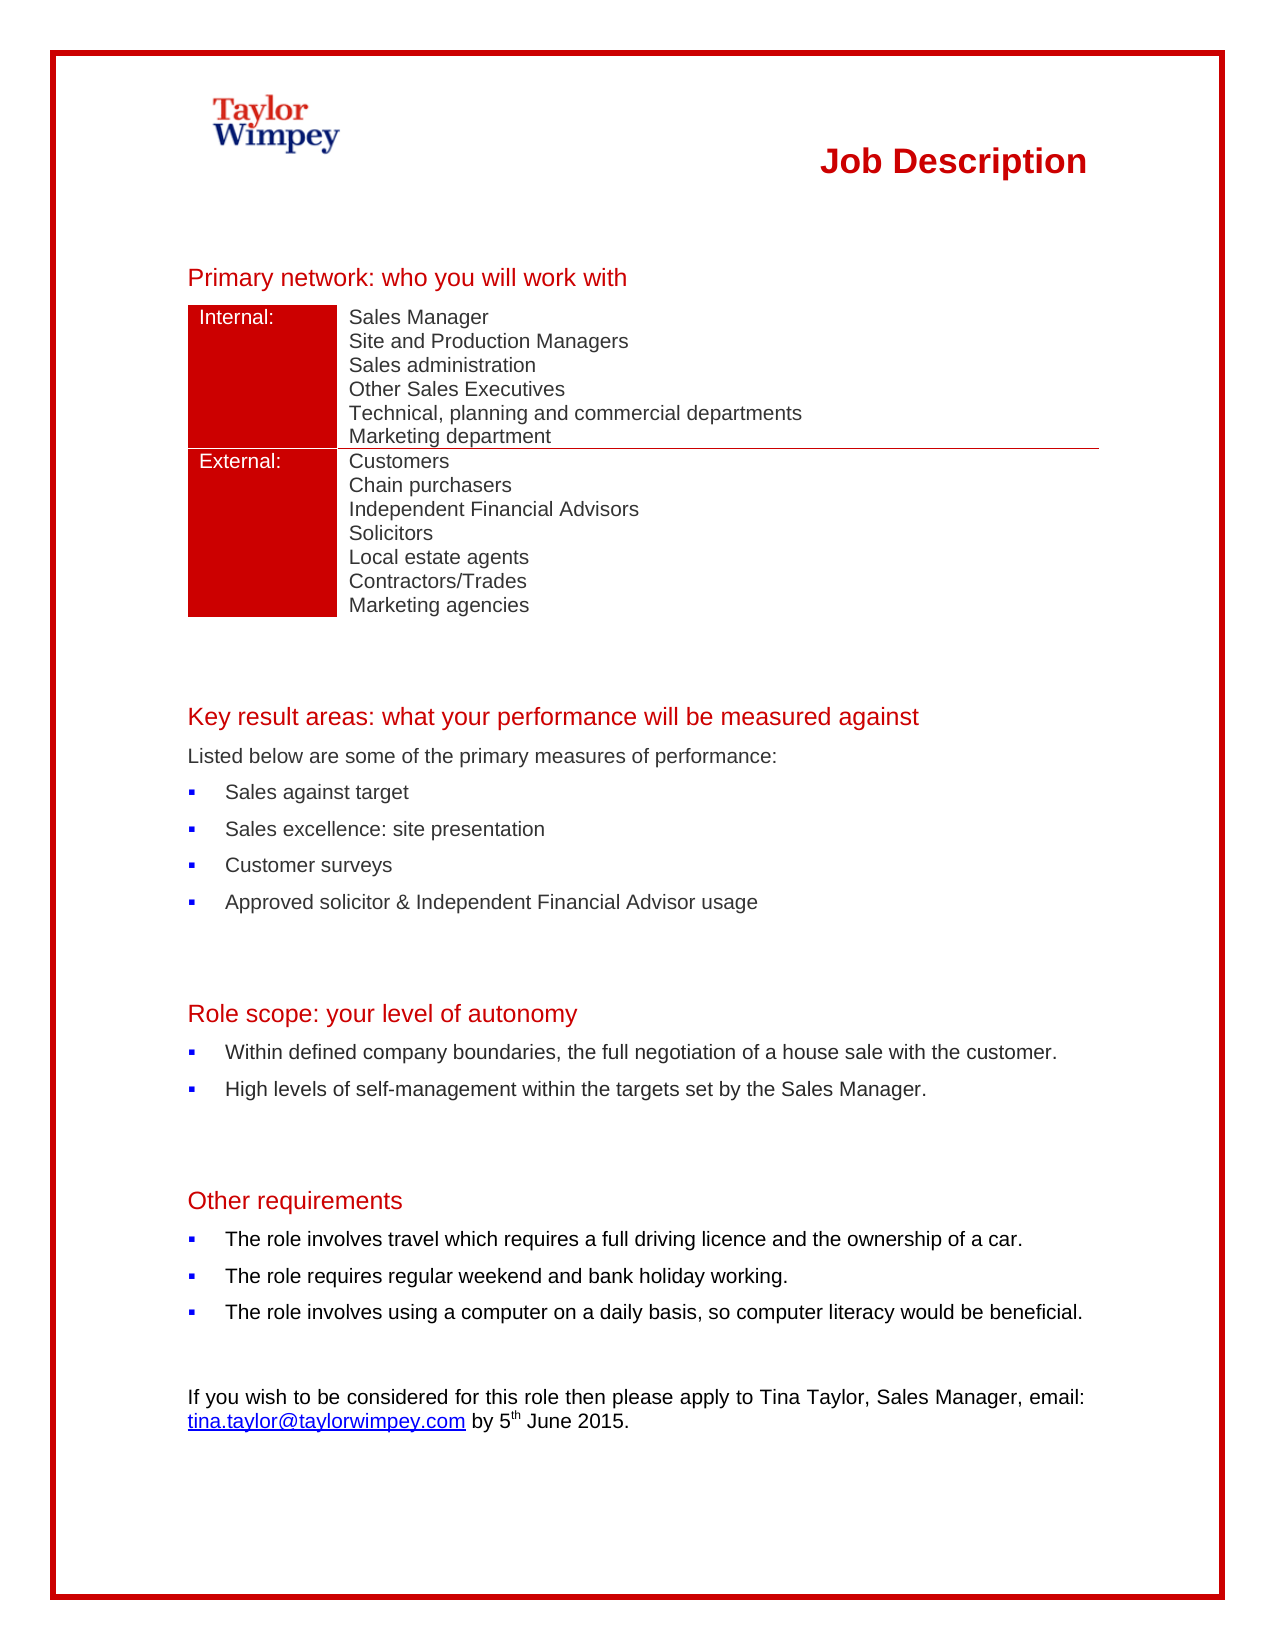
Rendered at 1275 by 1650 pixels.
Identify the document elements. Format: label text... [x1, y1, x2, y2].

text Other requirements [187, 1186, 1087, 1215]
table_header Sales Manager Site and Production Managers Sales administration Other Sales Executives Technical, planning and commercial departments Marketing department [338, 305, 1099, 448]
text Role scope: your level of autonomy [187, 999, 1087, 1028]
table_header Internal: [188, 305, 337, 448]
list The role involves travel which requires a full driving licence and the ownership of a car. [187, 1227, 1087, 1251]
list Sales against target [187, 780, 1087, 804]
list Sales excellence: site presentation [187, 817, 1087, 841]
picture [187, 73, 356, 174]
list High levels of self-management within the targets set by the Sales Manager. [187, 1077, 1087, 1101]
text Key result areas: what your performance will be measured against [187, 702, 1087, 731]
text If you wish to be considered for this role then please apply to Tina Taylor, Sales Manager, email: tina.taylor@taylorwimpey.com by 5th June 2015. [187, 1384, 1087, 1432]
table_cell External: [188, 449, 337, 617]
list Customer surveys [187, 853, 1087, 877]
text Primary network: who you will work with [187, 263, 1087, 292]
list The role involves using a computer on a daily basis, so computer literacy would be beneficial. [187, 1300, 1087, 1324]
list The role requires regular weekend and bank holiday working. [187, 1264, 1087, 1288]
list Within defined company boundaries, the full negotiation of a house sale with the customer. [187, 1040, 1087, 1064]
text Listed below are some of the primary measures of performance: [187, 744, 1087, 768]
table_cell Customers Chain purchasers Independent Financial Advisors Solicitors Local estate agents Contractors/Trades Marketing agencies [338, 449, 1099, 617]
list Approved solicitor & Independent Financial Advisor usage [187, 889, 1087, 913]
